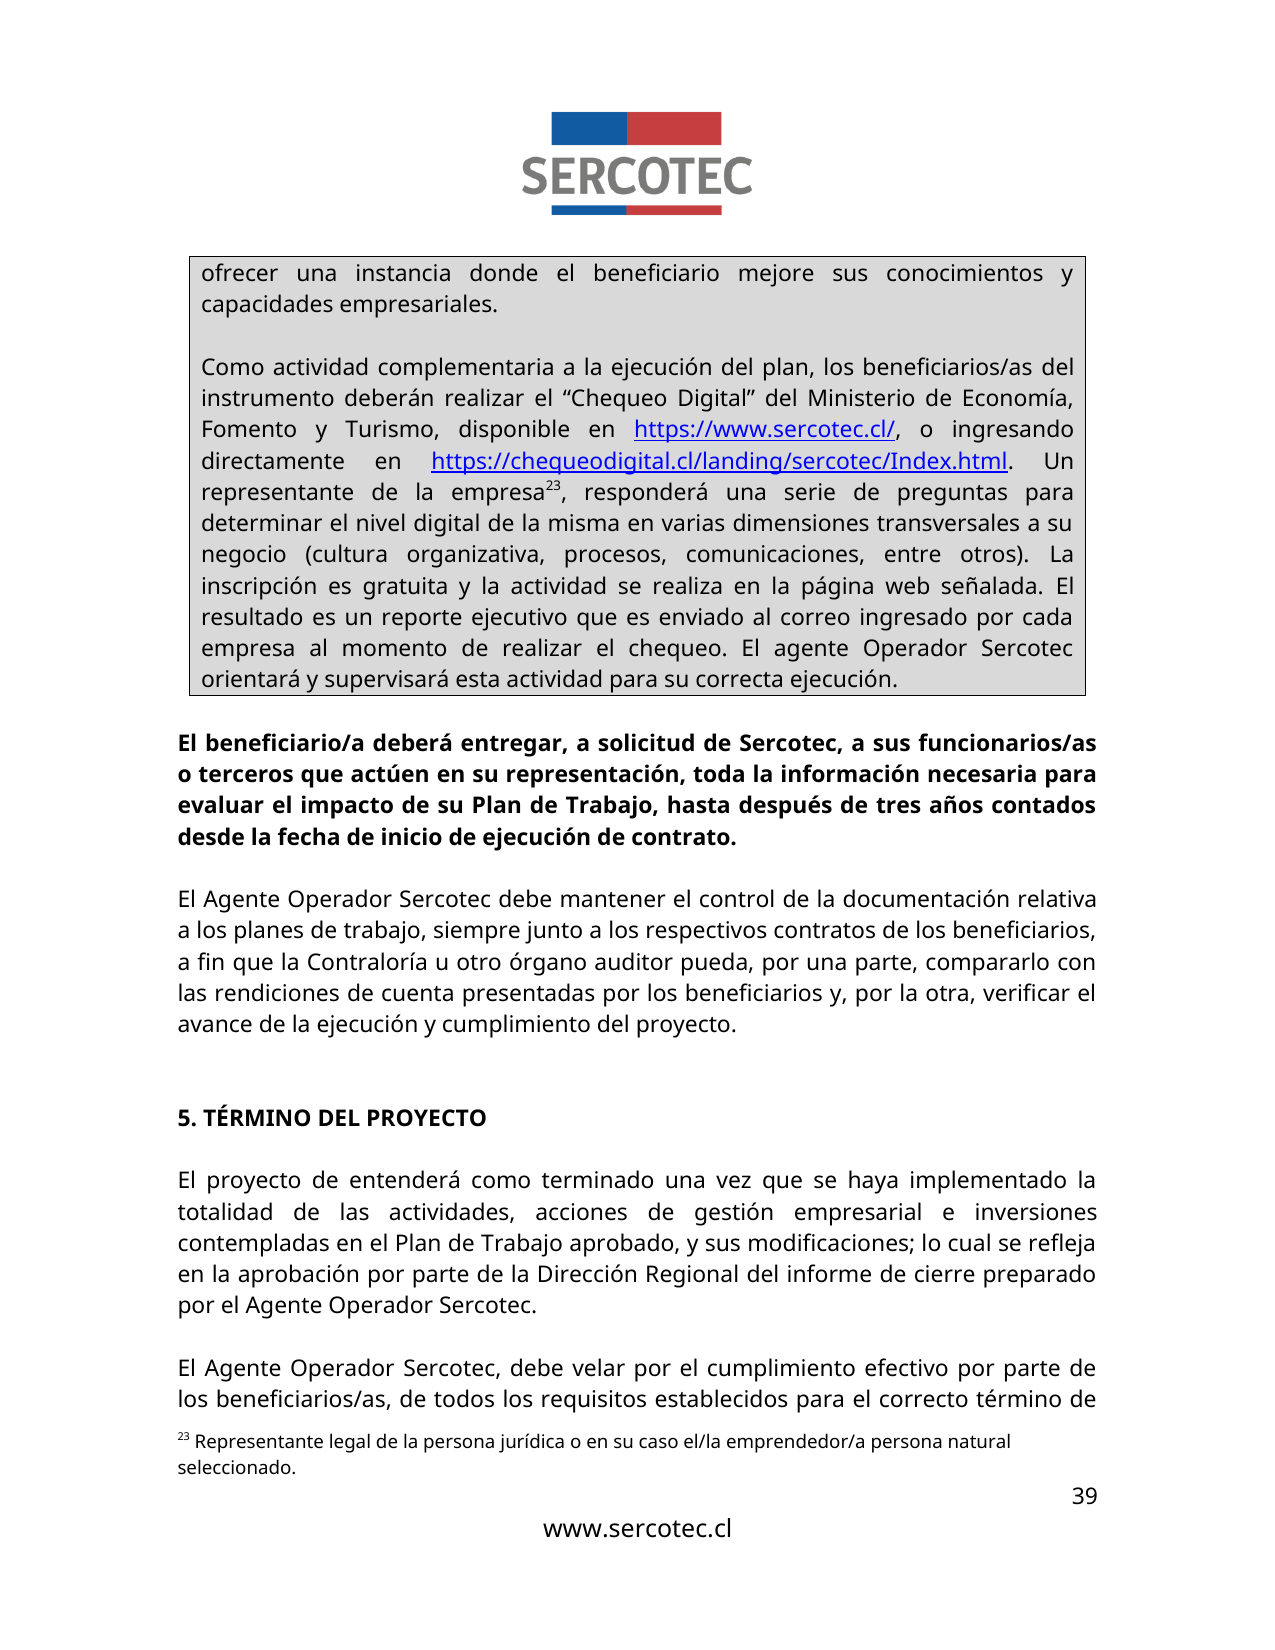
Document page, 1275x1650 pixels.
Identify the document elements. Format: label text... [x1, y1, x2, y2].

text El proyecto de entenderá como terminado una vez que se haya implementado la totalidad de las actividades, acciones de gestión empresarial e inversiones contempladas en el Plan de Trabajo aprobado, y sus modificaciones; lo cual se refleja en la aprobación por parte de la Dirección Regional del informe de cierre preparado por el Agente Operador Sercotec. [177, 1164, 1098, 1321]
picture [512, 105, 763, 225]
text El Agente Operador Sercotec debe mantener el control de la documentación relativa a los planes de trabajo, siempre junto a los respectivos contratos de los beneficiarios, a fin que la Contraloría u otro órgano auditor pueda, por una parte, compararlo con las rendiciones de cuenta presentadas por los beneficiarios y, por la otra, verificar el avance de la ejecución y cumplimiento del proyecto. [177, 883, 1098, 1039]
text El beneficiario/a deberá entregar, a solicitud de Sercotec, a sus funcionarios/as o terceros que actúen en su representación, toda la información necesaria para evaluar el impacto de su Plan de Trabajo, hasta después de tres años contados desde la fecha de inicio de ejecución de contrato. [177, 727, 1098, 852]
text 5. TÉRMINO DEL PROYECTO [177, 1102, 1098, 1133]
